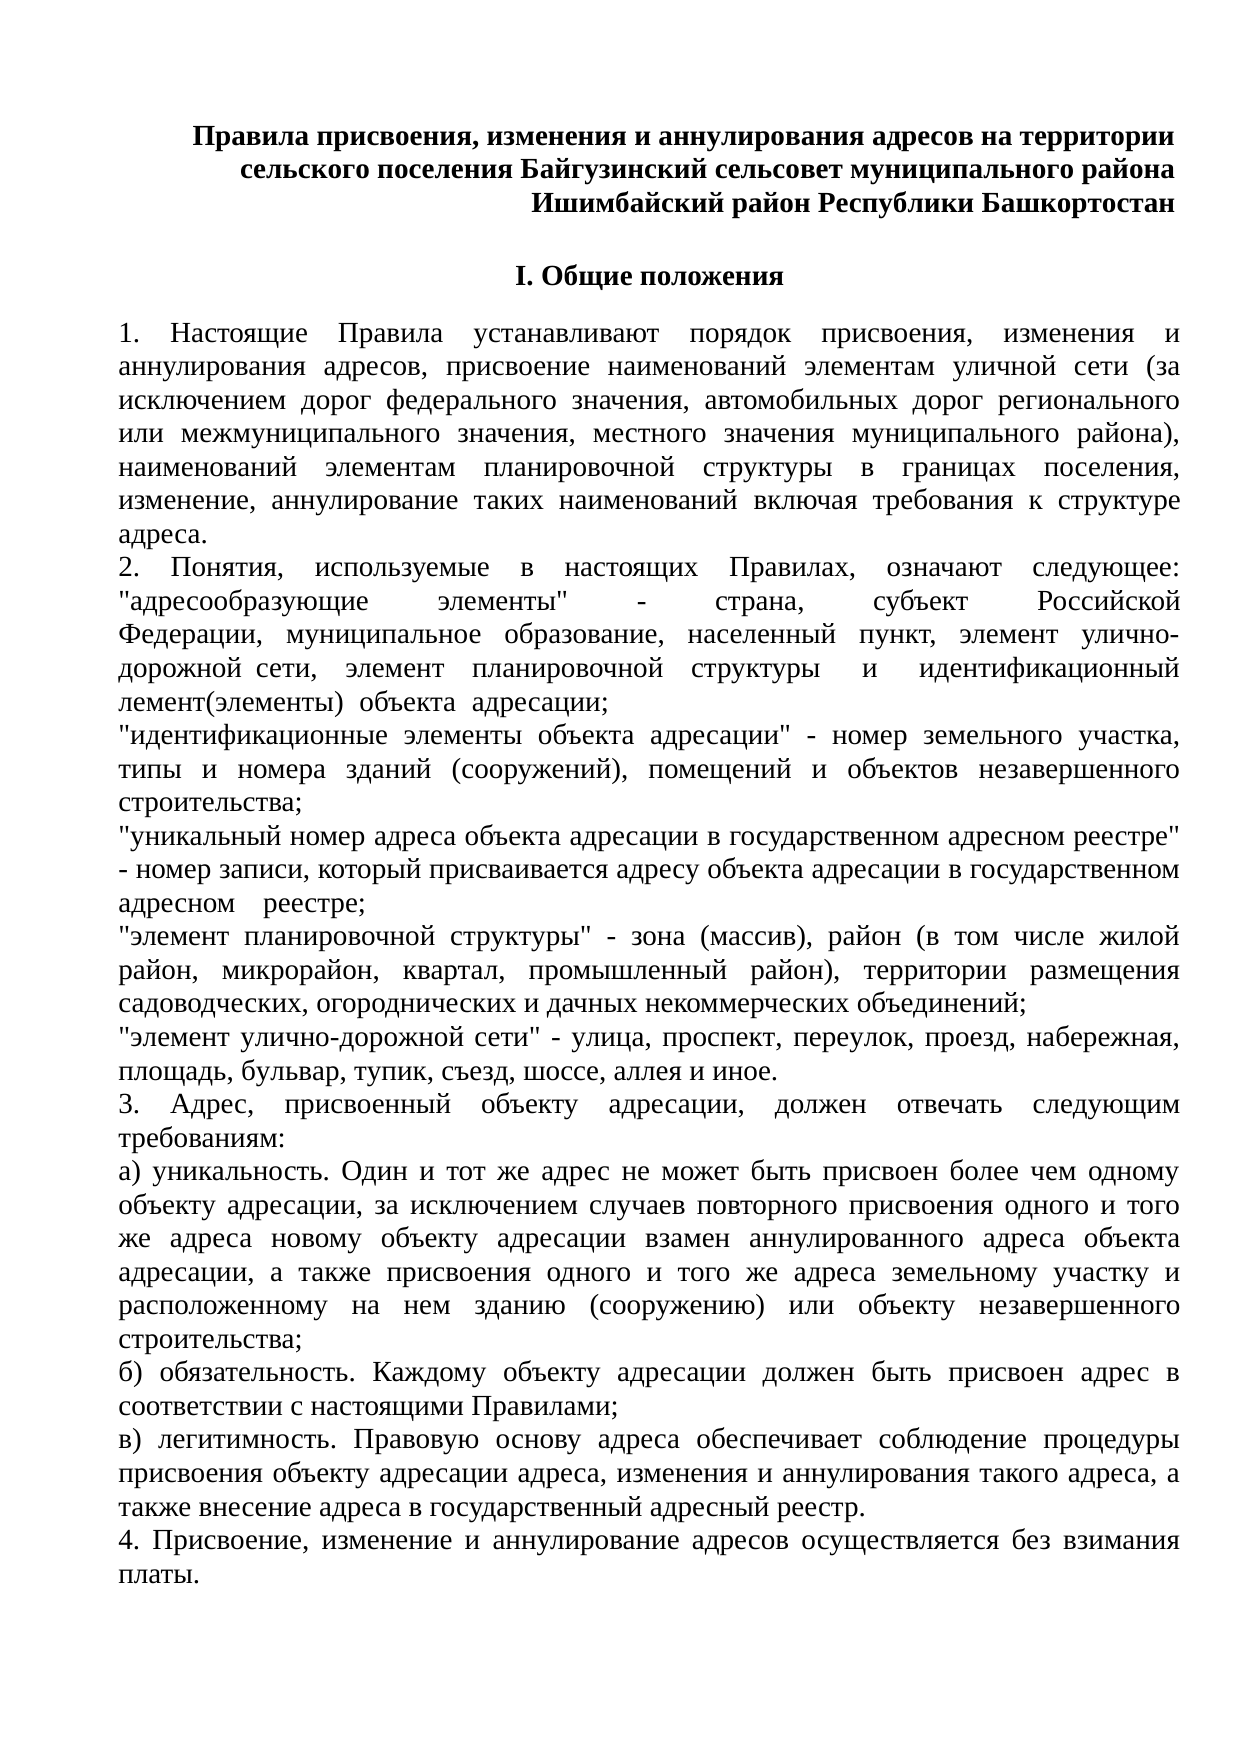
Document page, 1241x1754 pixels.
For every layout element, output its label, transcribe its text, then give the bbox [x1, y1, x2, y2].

text 4. Присвоение, изменение и аннулирование адресов осуществляется без взимания платы. [118, 1522, 1181, 1589]
text "элемент улично-дорожной сети" - улица, проспект, переулок, проезд, набережная, площадь, бульвар, тупик, съезд, шоссе, аллея и иное. [118, 1019, 1181, 1086]
subtitle I. Общие положения [118, 258, 1181, 291]
text 1. Настоящие Правила устанавливают порядок присвоения, изменения и аннулирования адресов, присвоение наименований элементам уличной сети (за исключением дорог федерального значения, автомобильных дорог регионального или межмуниципального значения, местного значения муниципального района), наименований элементам планировочной структуры в границах поселения, изменение, аннулирование таких наименований включая требования к структуре адреса. [118, 315, 1181, 549]
text в) легитимность. Правовую основу адреса обеспечивает соблюдение процедуры присвоения объекту адресации адреса, изменения и аннулирования такого адреса, а также внесение адреса в государственный адресный реестр. [118, 1422, 1181, 1522]
text а) уникальность. Один и тот же адрес не может быть присвоен более чем одному объекту адресации, за исключением случаев повторного присвоения одного и того же адреса новому объекту адресации взамен аннулированного адреса объекта адресации, а также присвоения одного и того же адреса земельному участку и расположенному на нем зданию (сооружению) или объекту незавершенного строительства; [118, 1153, 1181, 1354]
text б) обязательность. Каждому объекту адресации должен быть присвоен адрес в соответствии с настоящими Правилами; [118, 1354, 1181, 1422]
text Правила присвоения, изменения и аннулирования адресов на территории сельского поселения Байгузинский сельсовет муниципального района Ишимбайский район Республики Башкортостан [118, 118, 1175, 219]
text 3. Адрес, присвоенный объекту адресации, должен отвечать следующим требованиям: [118, 1086, 1181, 1153]
text 2. Понятия, используемые в настоящих Правилах, означают следующее: "адресообразующие элементы" - страна, субъект Российской Федерации, муниципальное образование, населенный пункт, элемент улично-дорожной сети, элемент планировочной структуры и идентификационный лемент(элементы) объекта адресации; "идентификационные элементы объекта адресации" - номер земельного участка, типы и номера зданий (сооружений), помещений и объектов незавершенного строительства; "уникальный номер адреса объекта адресации в государственном адресном реестре" - номер записи, который присваивается адресу объекта адресации в государственном адресном реестре; "элемент планировочной структуры" - зона (массив), район (в том числе жилой район, микрорайон, квартал, промышленный район), территории размещения садоводческих, огороднических и дачных некоммерческих объединений; [118, 549, 1181, 1019]
